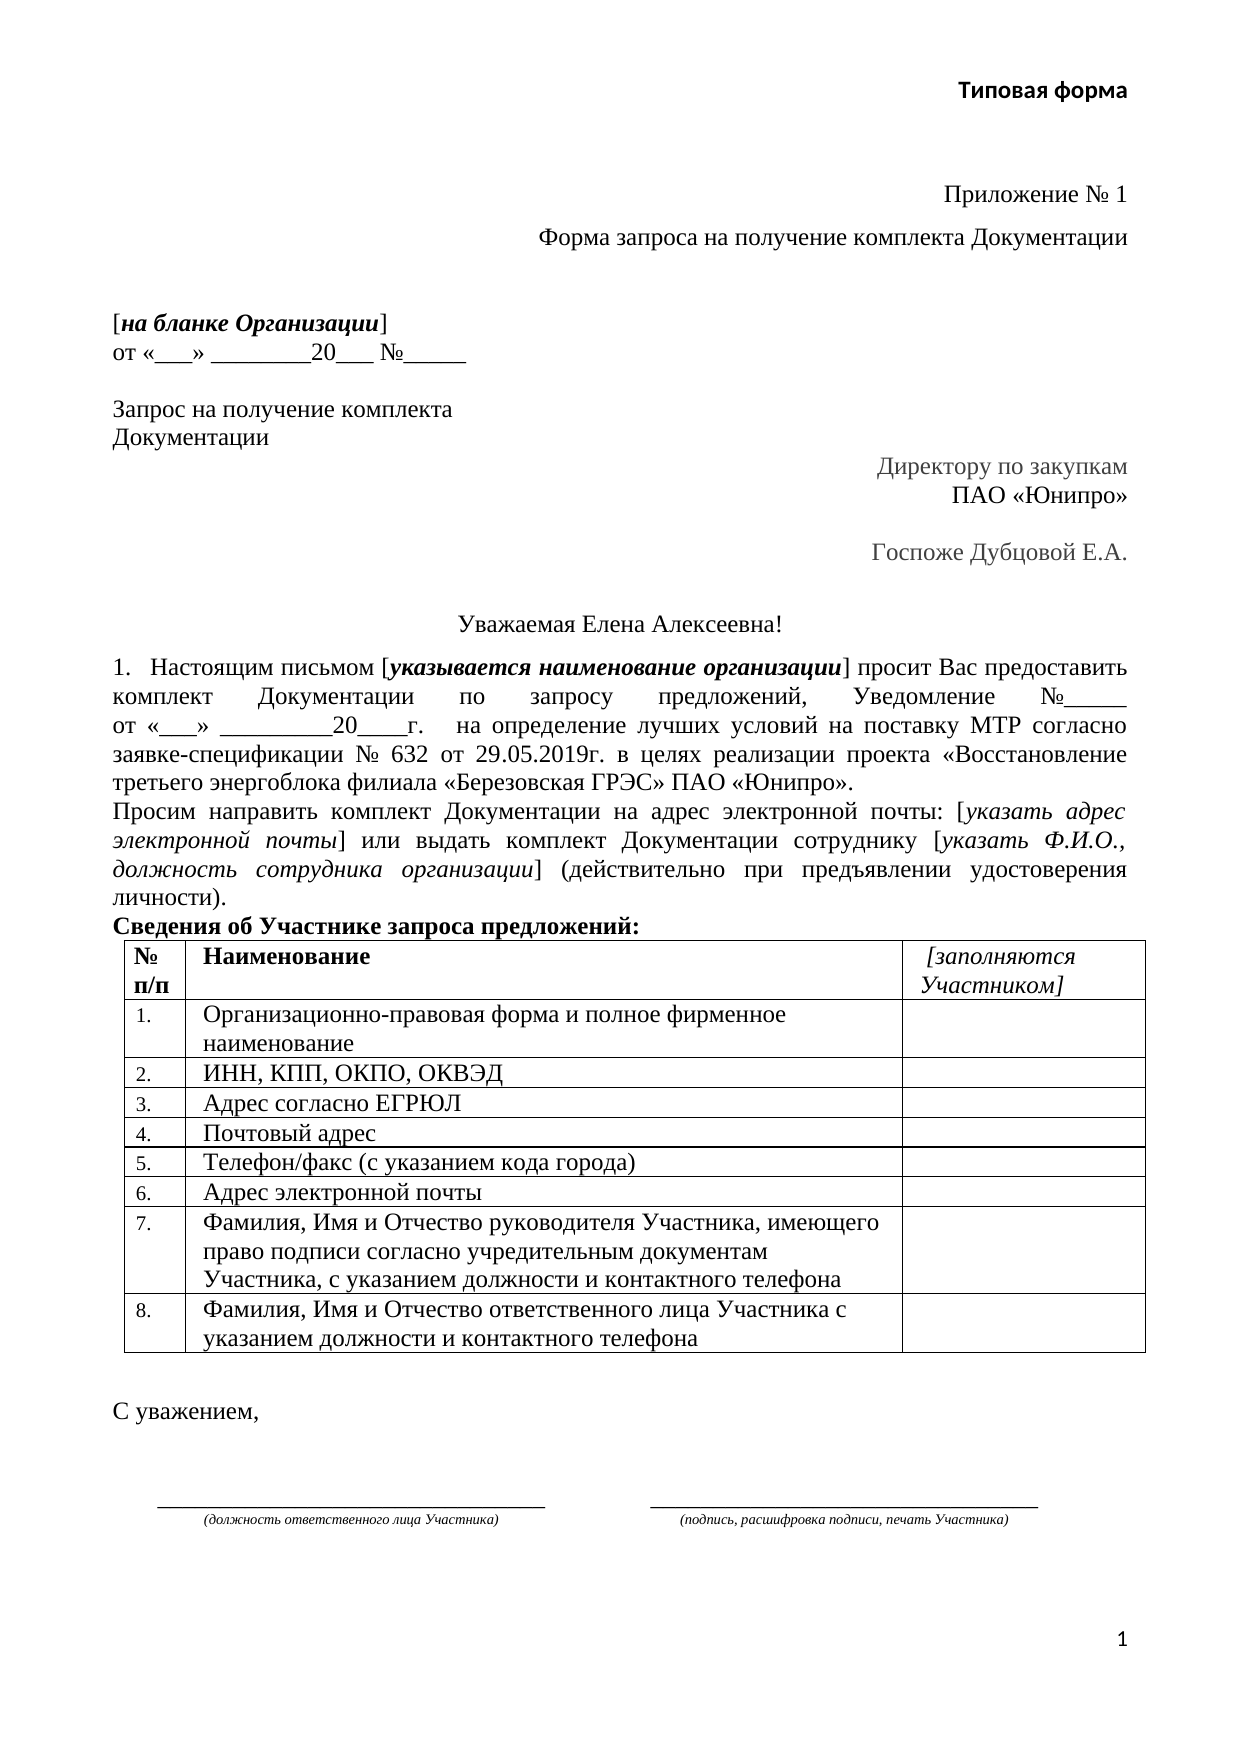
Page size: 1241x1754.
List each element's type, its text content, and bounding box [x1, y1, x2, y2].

table_cell [125, 1118, 185, 1146]
text Приложение № 1 [112, 179, 1128, 207]
table_header № п/п [125, 941, 185, 998]
list Настоящим письмом [указывается наименование организации] просит Вас предоставить комплект Документации по запросу предложений, Уведомление №_____ от «___» _________20____г. на определение лучших условий на поставку МТР согласно заявке-спецификации № 632 от 29.05.2019г. в целях реализации проекта «Восстановление третьего энергоблока филиала «Березовская ГРЭС» ПАО «Юнипро». [112, 652, 1128, 796]
table_cell [903, 1088, 1145, 1117]
subtitle Документации [112, 422, 1128, 451]
text ПАО «Юнипро» [112, 480, 1128, 509]
table_header _______________________________ (должность ответственного лица Участника) [113, 1482, 592, 1540]
subtitle Запрос на получение комплекта [112, 394, 1128, 422]
table_cell [125, 1207, 185, 1293]
text от «___» ________20___ №_____ [112, 337, 1128, 366]
table_cell [903, 1058, 1145, 1087]
table_cell Телефон/факс (с указанием кода города) [186, 1148, 902, 1176]
table_header Наименование [186, 941, 902, 998]
table_cell [903, 1148, 1145, 1176]
text Просим направить комплект Документации на адрес электронной почты: [указать адрес электронной почты] или выдать комплект Документации сотруднику [указать Ф.И.О., должность сотрудника организации] (действительно при предъявлении удостоверения личности). [112, 796, 1128, 911]
table_cell [903, 1294, 1145, 1352]
table_cell Организационно-правовая форма и полное фирменное наименование [186, 1000, 902, 1057]
table_cell [125, 1177, 185, 1206]
table_header _______________________________ (подпись, расшифровка подписи, печать Участника) [592, 1482, 1098, 1540]
table_cell Почтовый адрес [186, 1118, 902, 1146]
table_cell Фамилия, Имя и Отчество руководителя Участника, имеющего право подписи согласно учредительным документам Участника, с указанием должности и контактного телефона [186, 1207, 902, 1293]
table_cell [903, 1207, 1145, 1293]
table_header [заполняются Участником] [903, 941, 1145, 998]
table_cell [125, 1000, 185, 1057]
text Сведения об Участнике запроса предложений: [112, 911, 1128, 940]
table_cell [903, 1000, 1145, 1057]
text Уважаемая Елена Алексеевна! [112, 609, 1128, 638]
subtitle Госпоже Дубцовой Е.А. [659, 537, 1128, 566]
table_cell [125, 1148, 185, 1176]
text Форма запроса на получение комплекта Документации [112, 222, 1128, 251]
table_cell [903, 1177, 1145, 1206]
table_cell Адрес электронной почты [186, 1177, 902, 1206]
table_cell Фамилия, Имя и Отчество ответственного лица Участника с указанием должности и контактного телефона [186, 1294, 902, 1352]
text [на бланке Организации] [112, 308, 1128, 337]
subtitle Директору по закупкам [659, 451, 1128, 480]
table_cell Адрес согласно ЕГРЮЛ [186, 1088, 902, 1117]
text С уважением, [112, 1396, 1128, 1425]
table_cell [125, 1058, 185, 1087]
table_cell [903, 1118, 1145, 1146]
table_cell ИНН, КПП, ОКПО, ОКВЭД [186, 1058, 902, 1087]
table_cell [125, 1088, 185, 1117]
table_cell [125, 1294, 185, 1352]
